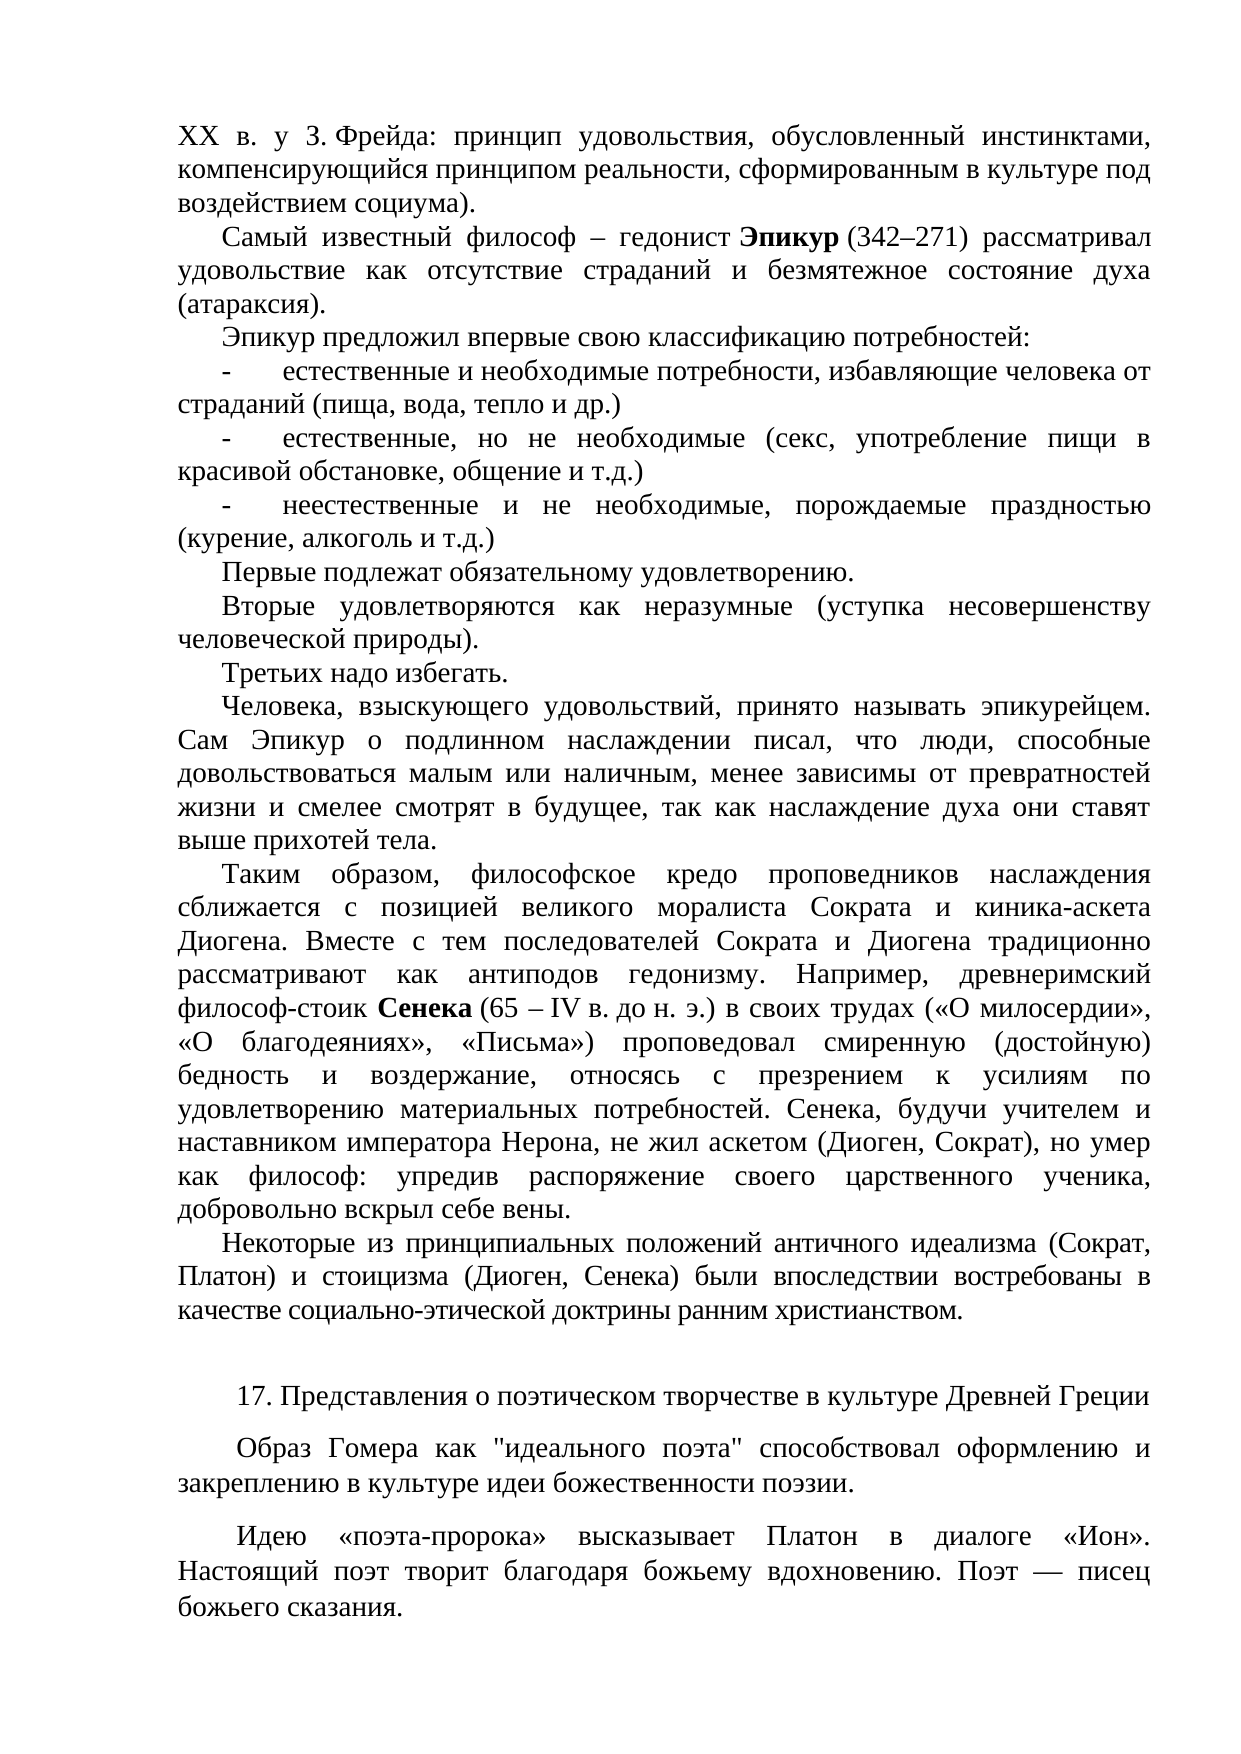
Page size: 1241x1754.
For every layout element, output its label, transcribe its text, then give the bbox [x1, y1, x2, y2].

text Третьих надо избегать. [177, 655, 1152, 688]
text - естественные, но не необходимые (секс, употребление пищи в красивой обстановке, общение и т.д.) [177, 420, 1152, 487]
text Идею «поэта-пророка» высказывает Платон в диалоге «Ион». Настоящий поэт творит благодаря божьему вдохновению. Поэт — писец божьего сказания. [177, 1518, 1152, 1622]
text Вторые удовлетворяются как неразумные (уступка несовершенству человеческой природы). [177, 588, 1152, 655]
text 17. Представления о поэтическом творчестве в культуре Древней Греции [177, 1378, 1152, 1411]
text Первые подлежат обязательному удовлетворению. [177, 554, 1152, 588]
text Образ Гомера как "идеального поэта" способствовал оформлению и закреплению в культуре идеи божественности поэзии. [177, 1430, 1152, 1499]
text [177, 118, 1152, 219]
text Самый известный философ – гедонист Эпикур (342–271) рассматривал удовольствие как отсутствие страданий и безмятежное состояние духа (атараксия). [177, 219, 1152, 319]
text Некоторые из принципиальных положений античного идеализма (Сократ, Платон) и стоицизма (Диоген, Сенека) были впоследствии востребованы в качестве социально-этической доктрины ранним христианством. [177, 1225, 1152, 1326]
text Эпикур предложил впервые свою классификацию потребностей: [177, 319, 1152, 353]
text Человека, взыскующего удовольствий, принято называть эпикурейцем. Сам Эпикур о подлинном наслаждении писал, что люди, способные довольствоваться малым или наличным, менее зависимы от превратностей жизни и смелее смотрят в будущее, так как наслаждение духа они ставят выше прихотей тела. [177, 688, 1152, 856]
text Таким образом, философское кредо проповедников наслаждения сближается с позицией великого моралиста Сократа и киника-аскета Диогена. Вместе с тем последователей Сократа и Диогена традиционно рассматривают как антиподов гедонизму. Например, древнеримский философ-стоик Сенека (65 – IV в. до н. э.) в своих трудах («О милосердии», «О благодеяниях», «Письма») проповедовал смиренную (достойную) бедность и воздержание, относясь с презрением к усилиям по удовлетворению материальных потребностей. Сенека, будучи учителем и наставником императора Нерона, не жил аскетом (Диоген, Сократ), но умер как философ: упредив распоряжение своего царственного ученика, добровольно вскрыл себе вены. [177, 856, 1152, 1225]
text - естественные и необходимые потребности, избавляющие человека от страданий (пища, вода, тепло и др.) [177, 353, 1152, 420]
text - неестественные и не необходимые, порождаемые праздностью (курение, алкоголь и т.д.) [177, 487, 1152, 554]
